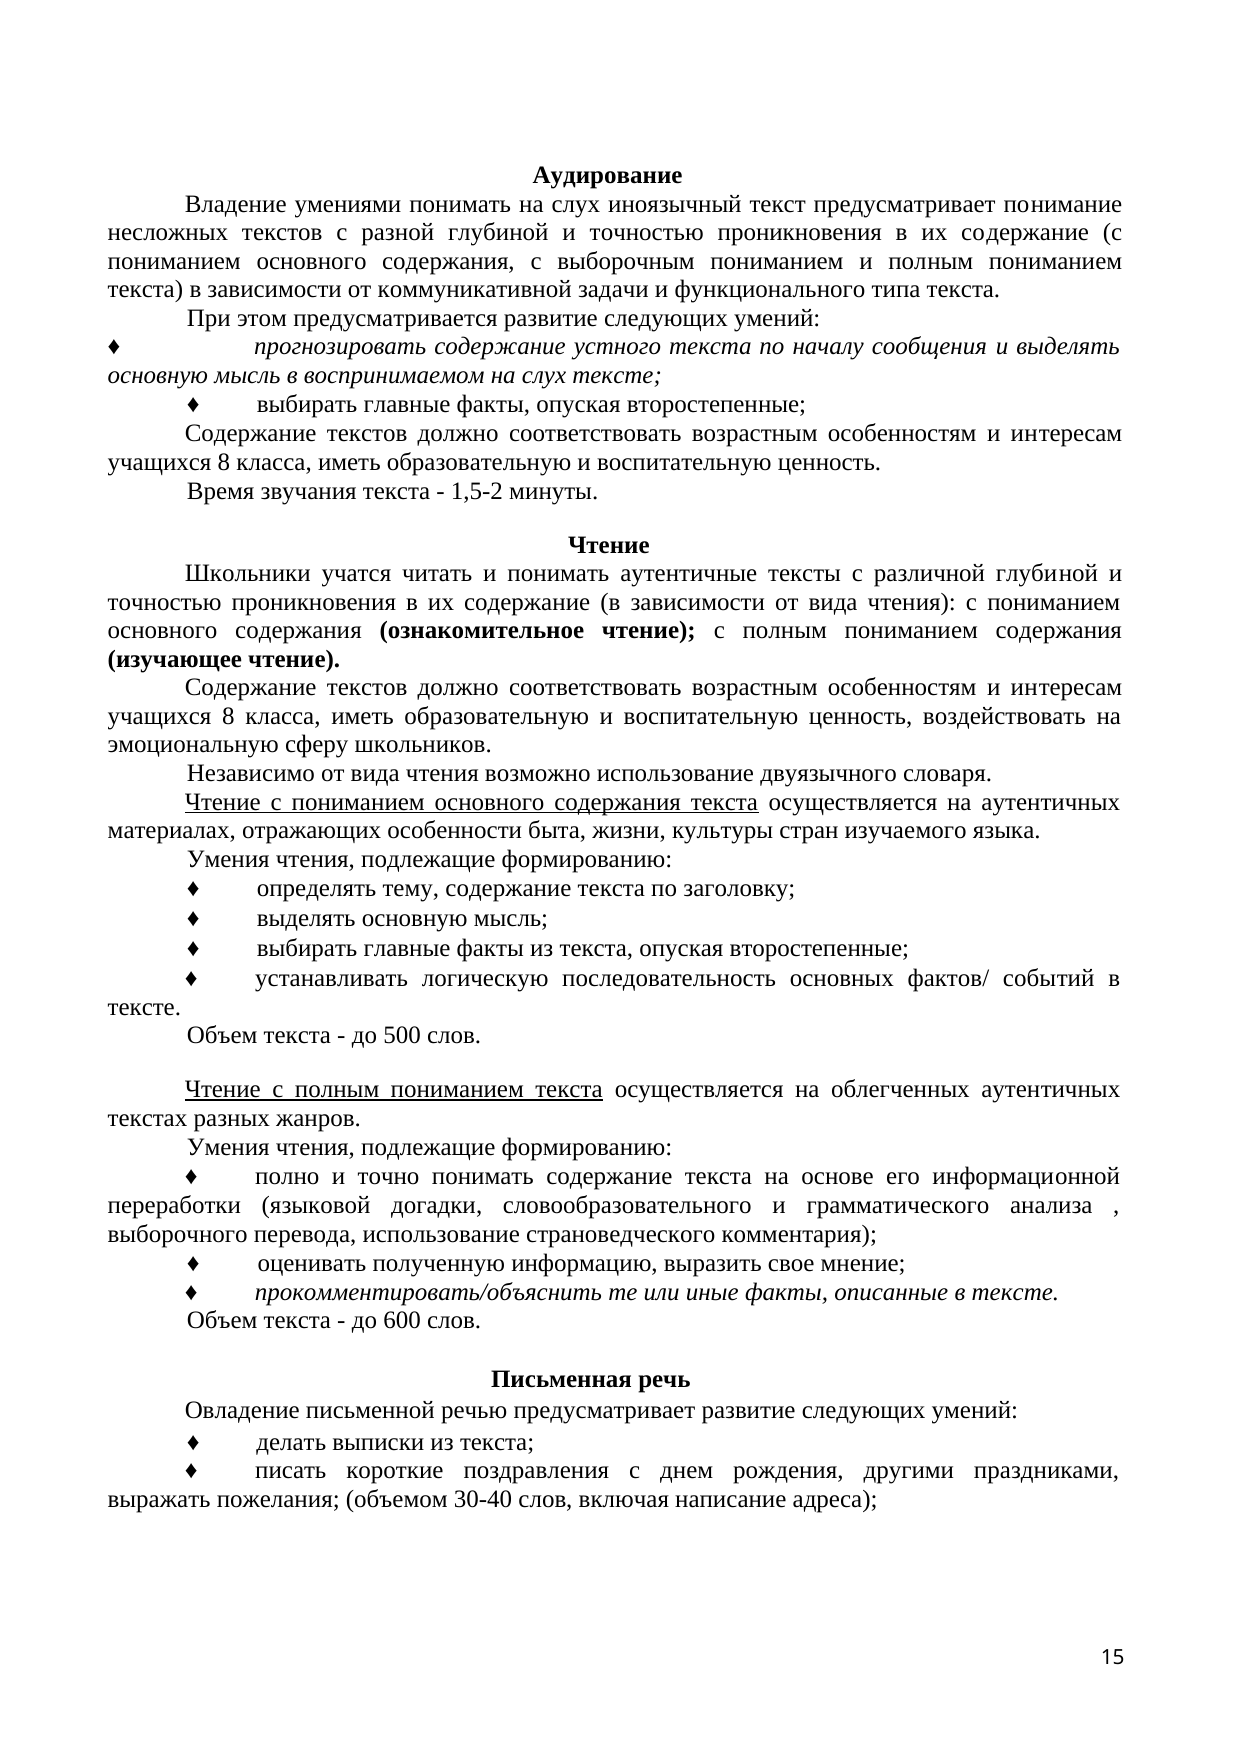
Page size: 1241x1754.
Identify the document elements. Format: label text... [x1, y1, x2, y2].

text Владение умениями понимать на слух иноязычный текст предусматривает понимание несложных текстов с разной глубиной и точностью проникновения в их содержание (с пониманием основного содержания, с выборочным пониманием и полным пониманием текста) в зависимости от коммуникативной задачи и функционального типа текста. [107, 189, 1122, 303]
text Овладение письменной речью предусматривает развитие следующих умений: [107, 1395, 1122, 1424]
text Чтение [568, 530, 1122, 559]
list выбирать главные факты, опуская второстепенные; [187, 389, 1122, 418]
text Умения чтения, подлежащие формированию: [187, 844, 1122, 873]
text Время звучания текста - 1,5-2 минуты. [187, 476, 1122, 505]
list устанавливать логическую последовательность основных фактов/ событий в тексте. [107, 964, 1120, 1021]
text Объем текста - до 600 слов. [187, 1306, 1122, 1334]
text Объем текста - до 500 слов. [187, 1021, 1122, 1050]
list полно и точно понимать содержание текста на основе его информационной переработки (языковой догадки, словообразовательного и грамматического анализа , выборочного перевода, использование страноведческого комментария); [107, 1161, 1120, 1248]
text Умения чтения, подлежащие формированию: [187, 1132, 1122, 1161]
list выделять основную мысль; [187, 903, 1122, 933]
list определять тему, содержание текста по заголовку; [187, 873, 1122, 903]
text Чтение с пониманием основного содержания текста осуществляется на аутентичных материалах, отражающих особенности быта, жизни, культуры стран изучаемого языка. [107, 787, 1120, 844]
text Чтение с полным пониманием текста осуществляется на облегченных аутентичных текстах разных жанров. [107, 1074, 1120, 1132]
text Независимо от вида чтения возможно использование двуязычного словаря. [187, 759, 1122, 787]
text Аудирование [532, 161, 1122, 189]
text При этом предусматривается развитие следующих умений: [187, 303, 1122, 332]
list делать выписки из текста; [187, 1427, 1122, 1456]
list выбирать главные факты из текста, опуская второстепенные; [187, 933, 1122, 963]
text Содержание текстов должно соответствовать возрастным особенностям и интересам учащихся 8 класса, иметь образовательную и воспитательную ценность. [107, 418, 1122, 476]
text Содержание текстов должно соответствовать возрастным особенностям и интересам учащихся 8 класса, иметь образовательную и воспитательную ценность, воздействовать на эмоциональную сферу школьников. [107, 673, 1122, 759]
list писать короткие поздравления с днем рождения, другими праздниками, выражать пожелания; (объемом 30-40 слов, включая написание адреса); [107, 1456, 1120, 1513]
text Школьники учатся читать и понимать аутентичные тексты с различной глубиной и точностью проникновения в их содержание (в зависимости от вида чтения): с пониманием основного содержания (ознакомительное чтение); с полным пониманием содержания (изучающее чтение). [107, 559, 1122, 673]
text Письменная речь [491, 1364, 1122, 1393]
list оценивать полученную информацию, выразить свое мнение; [187, 1248, 1122, 1277]
list прогнозировать содержание устного текста по началу сообщения и выделять основную мысль в воспринимаемом на слух тексте; [107, 332, 1122, 389]
list прокомментировать/объяснить те или иные факты, описанные в тексте. [107, 1277, 1120, 1306]
